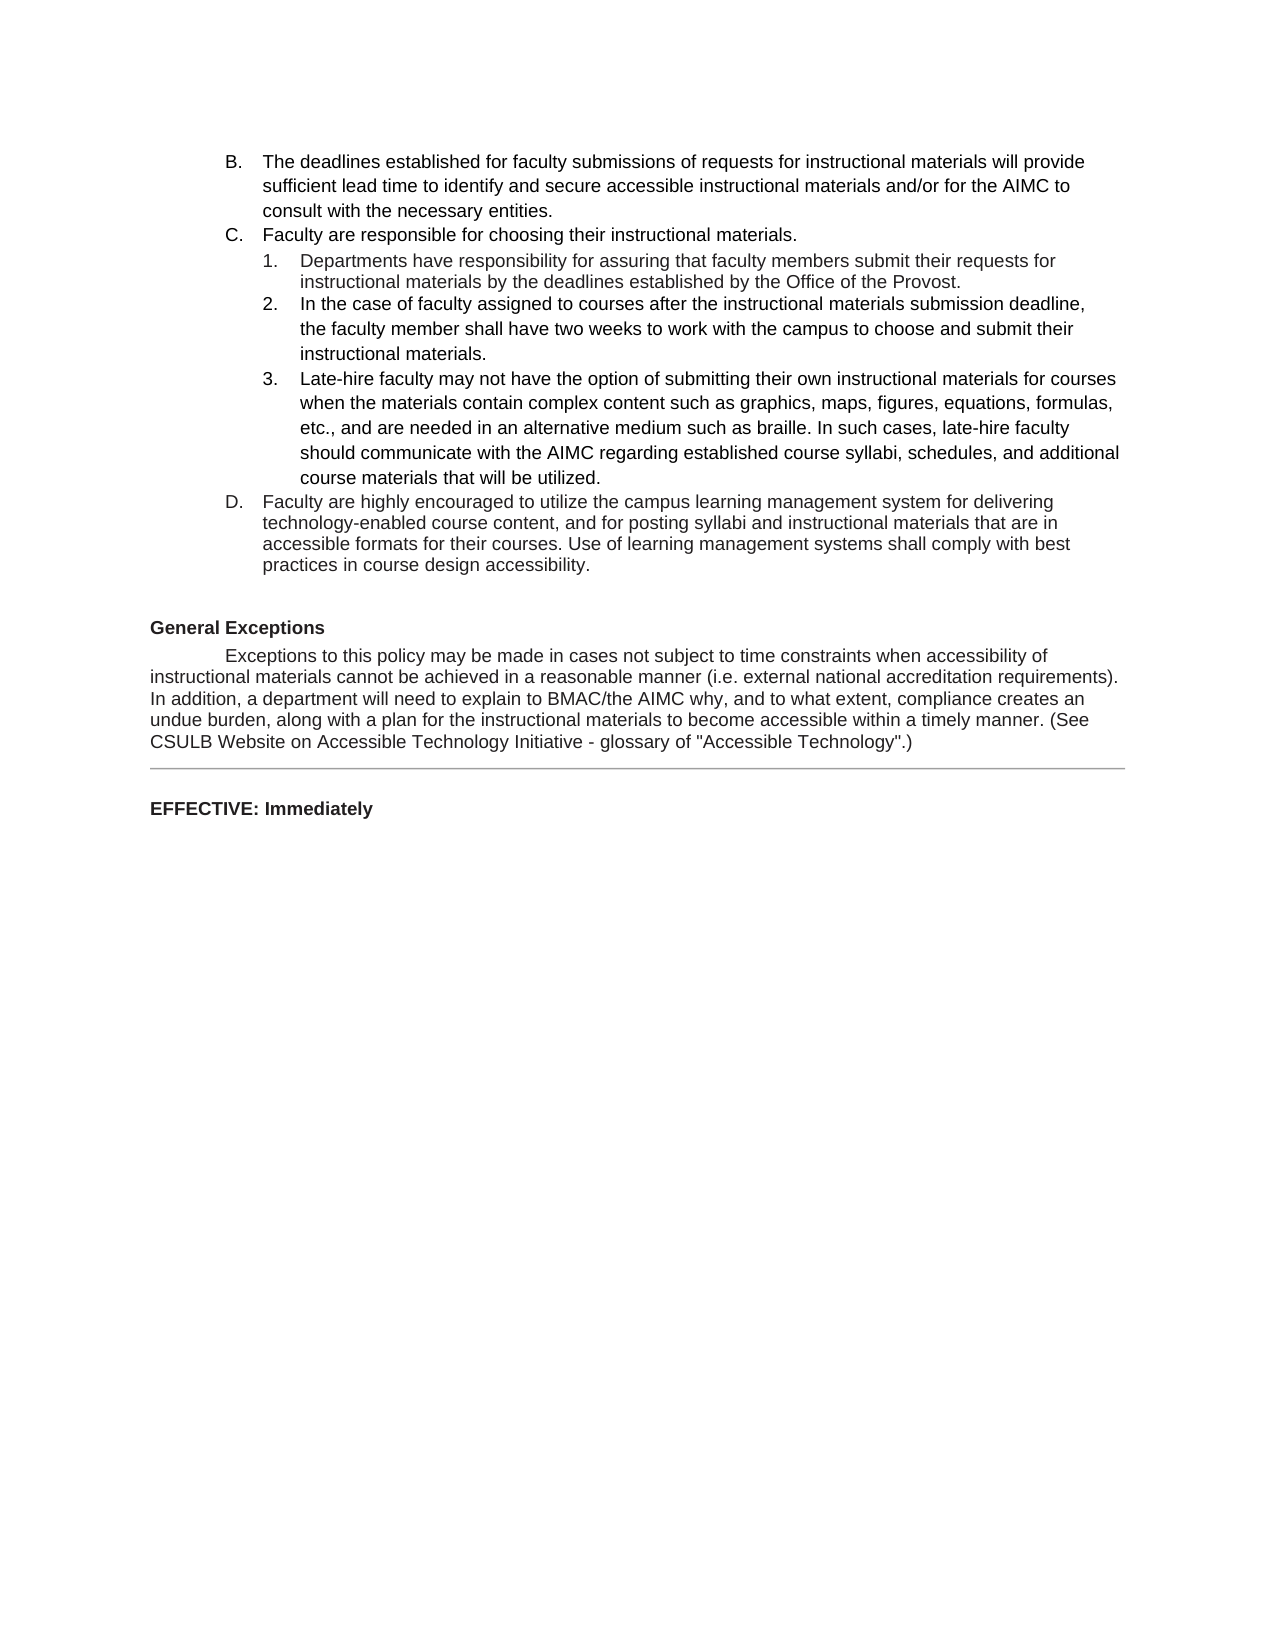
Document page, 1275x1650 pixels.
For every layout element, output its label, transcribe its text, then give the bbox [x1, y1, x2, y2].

list Faculty are responsible for choosing their instructional materials. [225, 225, 1137, 246]
list The deadlines established for faculty submissions of requests for instructional materials will provide sufficient lead time to identify and secure accessible instructional materials and/or for the AIMC to consult with the necessary entities. [225, 150, 1085, 222]
list Departments have responsibility for assuring that faculty members submit their requests for instructional materials by the deadlines established by the Office of the Provost. [262, 249, 1057, 292]
list Faculty are highly encouraged to utilize the campus learning management system for delivering technology-enabled course content, and for posting syllabi and instructional materials that are in accessible formats for their courses. Use of learning management systems shall comply with best practices in course design accessibility. [225, 491, 1070, 576]
list Late-hire faculty may not have the option of submitting their own instructional materials for courses when the materials contain complex content such as graphics, maps, figures, equations, formulas, etc., and are needed in an alternative medium such as braille. In such cases, late-hire faculty should communicate with the AIMC regarding established course syllabi, schedules, and additional course materials that will be utilized. [262, 367, 1119, 488]
text EFFECTIVE: Immediately [150, 798, 1137, 819]
list In the case of faculty assigned to courses after the instructional materials submission deadline, the faculty member shall have two weeks to work with the campus to choose and submit their instructional materials. [262, 293, 1116, 364]
text Exceptions to this policy may be made in cases not subject to time constraints when accessibility of instructional materials cannot be achieved in a reasonable manner (i.e. external national accreditation requirements). In addition, a department will need to explain to BMAC/the AIMC why, and to what extent, compliance creates an undue burden, along with a plan for the instructional materials to become accessible within a timely manner. (See CSULB Website on Accessible Technology Initiative - glossary of "Accessible Technology".) [150, 644, 1120, 752]
subtitle General Exceptions [150, 617, 1137, 638]
